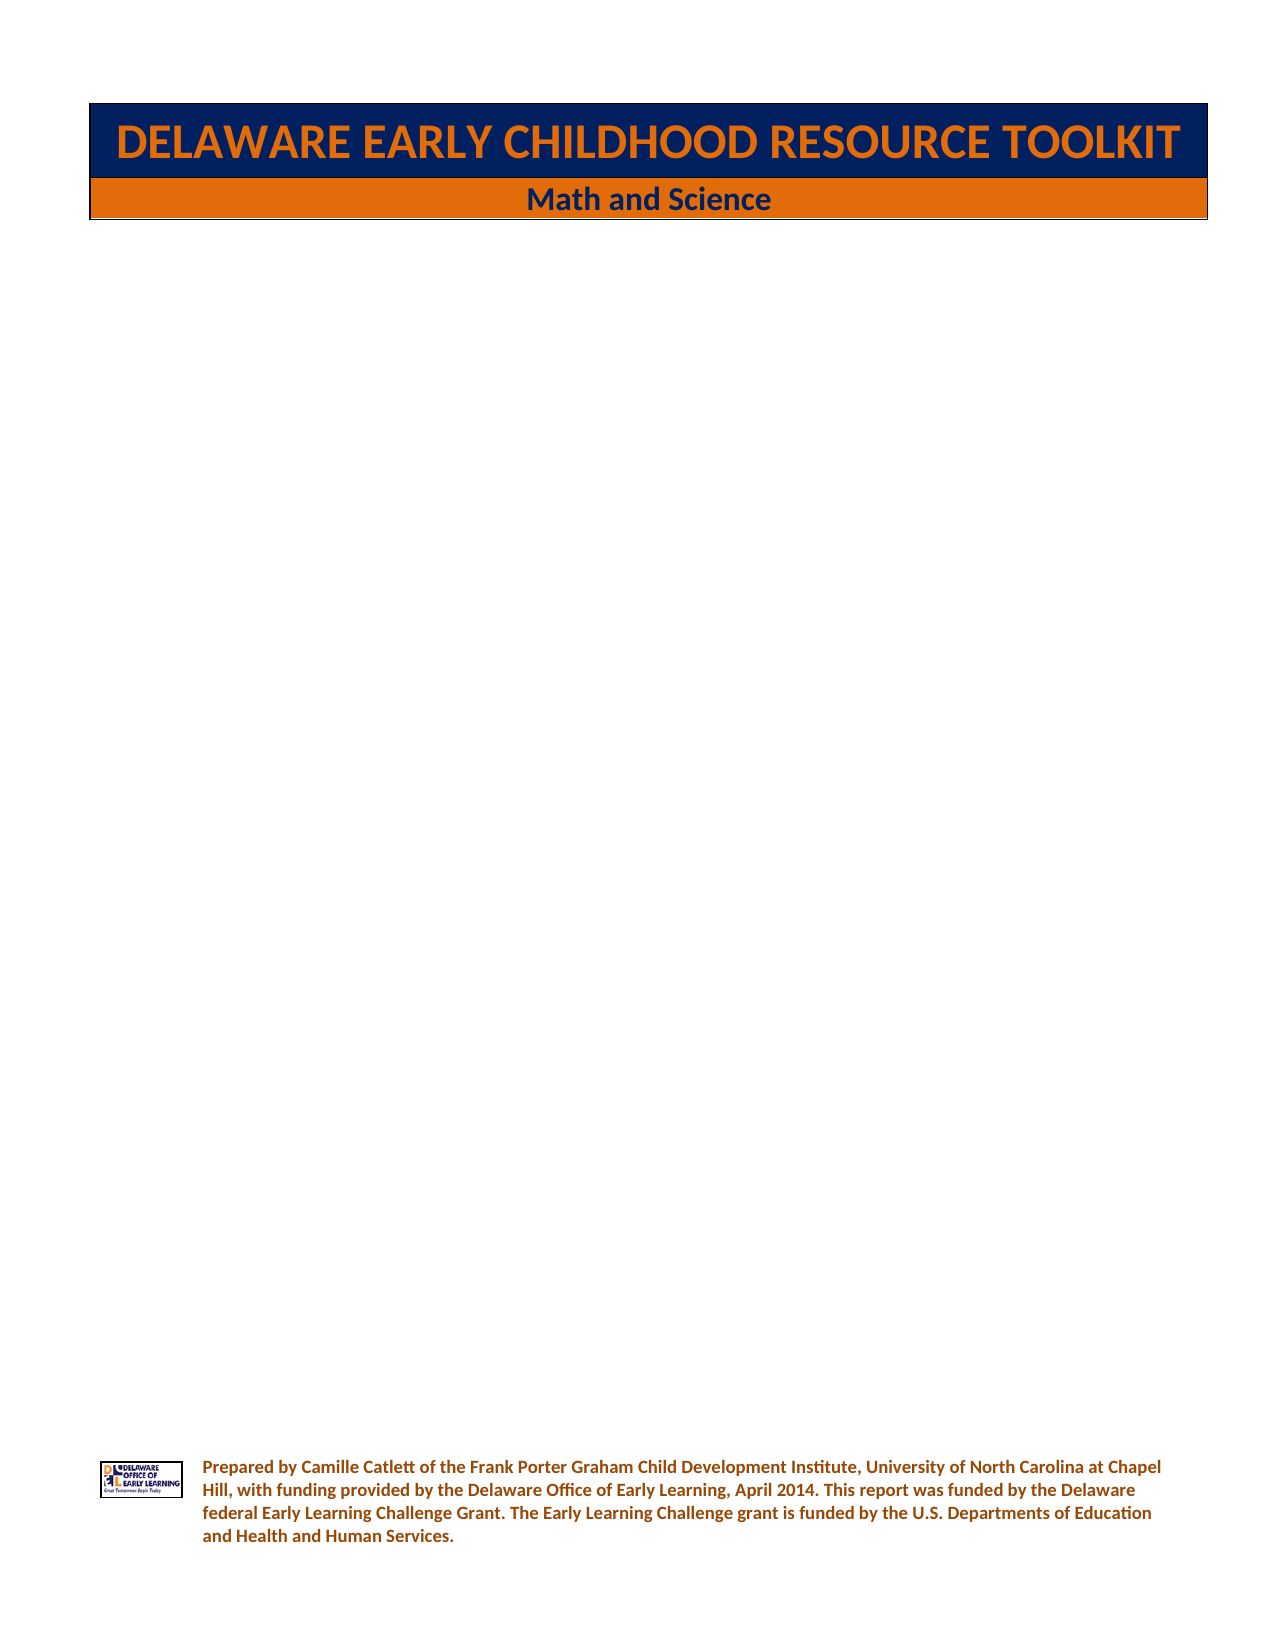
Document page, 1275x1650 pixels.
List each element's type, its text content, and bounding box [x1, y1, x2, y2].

table_cell Math and Science [91, 178, 1207, 218]
table_header DELAWARE EARLY CHILDHOOD RESOURCE TOOLKIT [91, 104, 1207, 177]
picture [102, 1463, 181, 1497]
